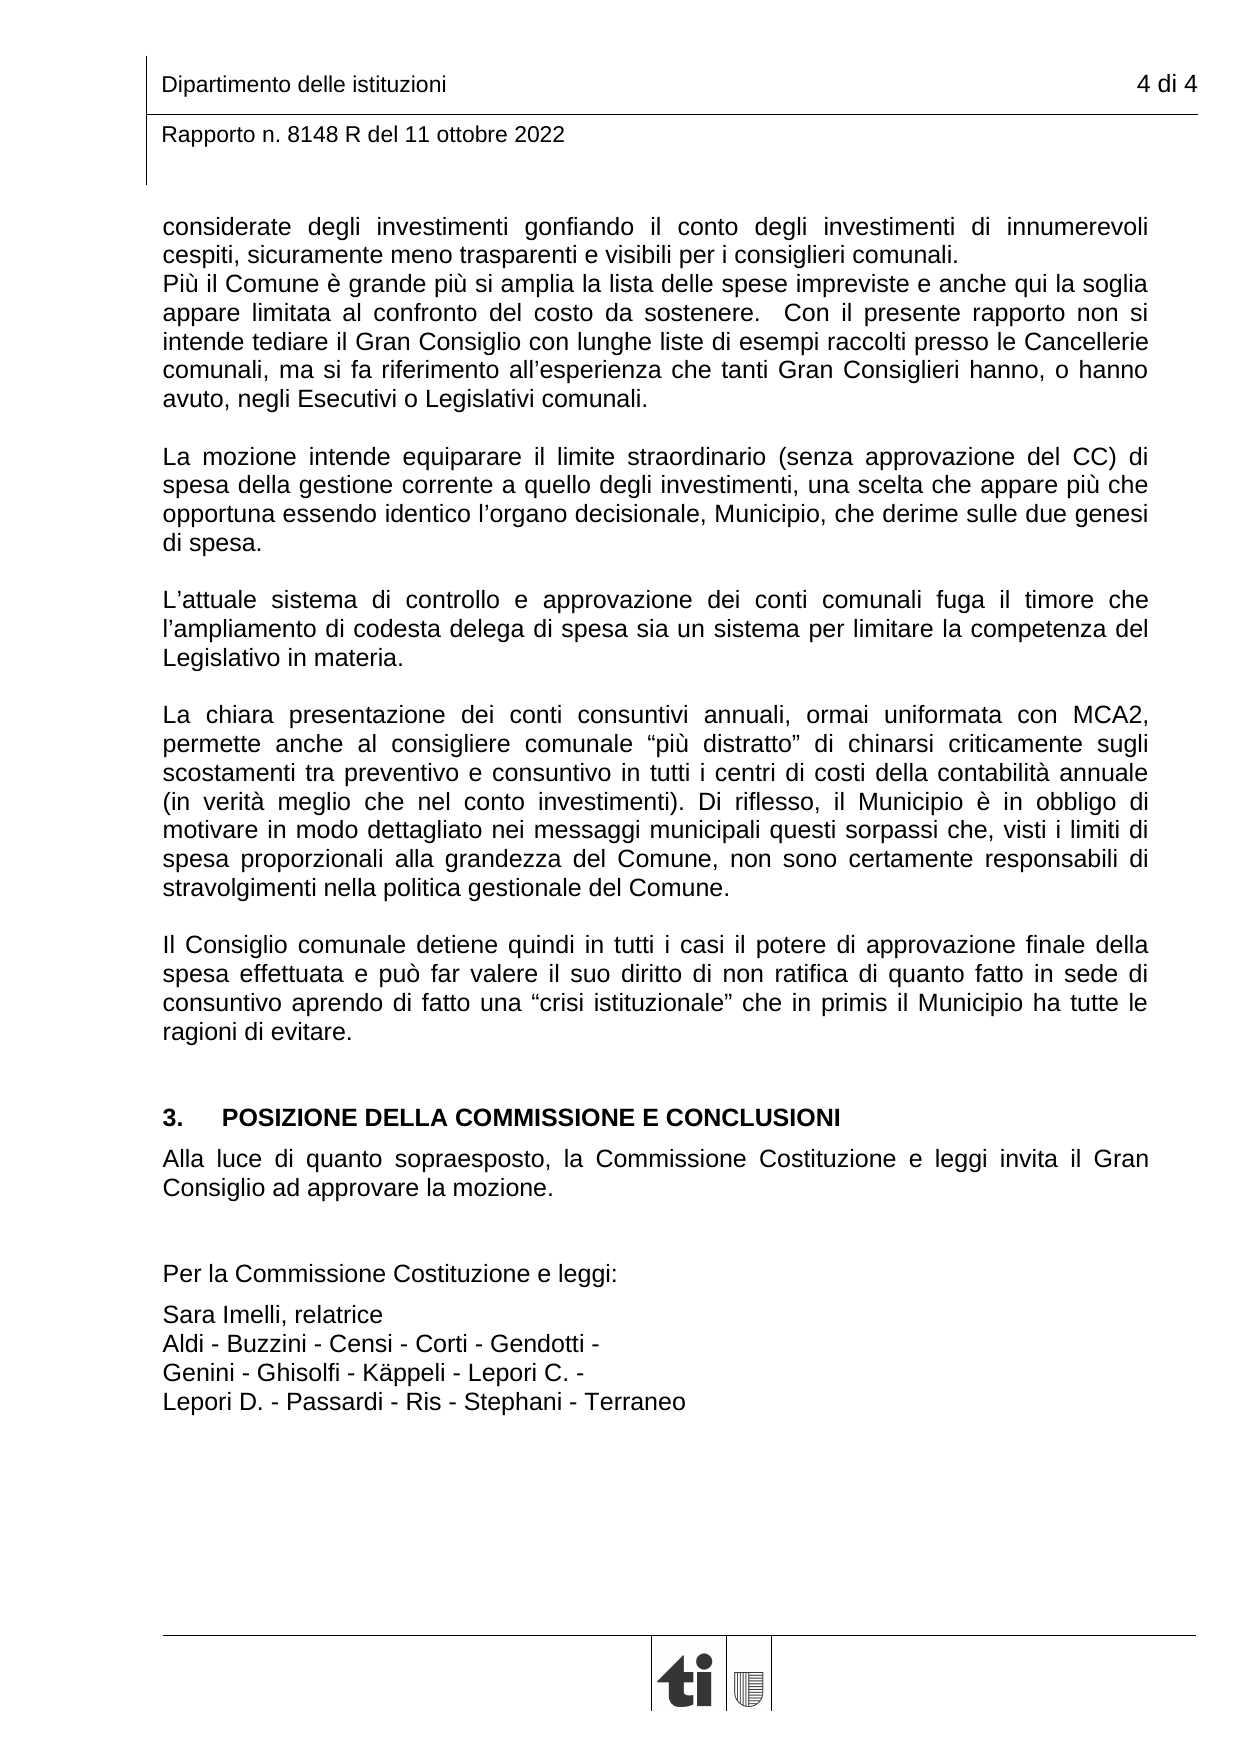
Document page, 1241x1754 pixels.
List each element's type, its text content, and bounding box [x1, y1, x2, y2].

text Per la Commissione Costituzione e leggi: [162, 1259, 1151, 1288]
picture [655, 1636, 725, 1707]
text La mozione intende equiparare il limite straordinario (senza approvazione del CC) di spesa della gestione corrente a quello degli investimenti, una scelta che appare più che opportuna essendo identico l’organo decisionale, Municipio, che derime sulle due genesi di spesa. [162, 442, 1151, 557]
text La chiara presentazione dei conti consuntivi annuali, ormai uniformata con MCA2, permette anche al consigliere comunale “più distratto” di chinarsi criticamente sugli scostamenti tra preventivo e consuntivo in tutti i centri di costi della contabilità annuale (in verità meglio che nel conto investimenti). Di riflesso, il Municipio è in obbligo di motivare in modo dettagliato nei messaggi municipali questi sorpassi che, visti i limiti di spesa proporzionali alla grandezza del Comune, non sono certamente responsabili di stravolgimenti nella politica gestionale del Comune. [162, 700, 1151, 902]
text Il Consiglio comunale detiene quindi in tutti i casi il potere di approvazione finale della spesa effettuata e può far valere il suo diritto di non ratifica di quanto fatto in sede di consuntivo aprendo di fatto una “crisi istituzionale” che in primis il Municipio ha tutte le ragioni di evitare. [162, 930, 1151, 1045]
text Aldi - Buzzini - Censi - Corti - Gendotti - [162, 1329, 1151, 1358]
text Lepori D. - Passardi - Ris - Stephani - Terraneo [162, 1387, 1151, 1415]
text L’attuale sistema di controllo e approvazione dei conti comunali fuga il timore che l’ampliamento di codesta delega di spesa sia un sistema per limitare la competenza del Legislativo in materia. [162, 585, 1151, 672]
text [162, 212, 1151, 269]
text Sara Imelli, relatrice [162, 1300, 1151, 1329]
text Alla luce di quanto sopraesposto, la Commissione Costituzione e leggi invita il Gran Consiglio ad approvare la mozione. [162, 1144, 1151, 1202]
subtitle 3. POSIZIONE DELLA COMMISSIONE E CONCLUSIONI [162, 1103, 1151, 1132]
picture [728, 1636, 770, 1707]
text Più il Comune è grande più si amplia la lista delle spese impreviste e anche qui la soglia appare limitata al confronto del costo da sostenere. Con il presente rapporto non si intende tediare il Gran Consiglio con lunghe liste di esempi raccolti presso le Cancellerie comunali, ma si fa riferimento all’esperienza che tanti Gran Consiglieri hanno, o hanno avuto, negli Esecutivi o Legislativi comunali. [162, 269, 1151, 413]
text Genini - Ghisolfi - Käppeli - Lepori C. - [162, 1358, 1151, 1387]
